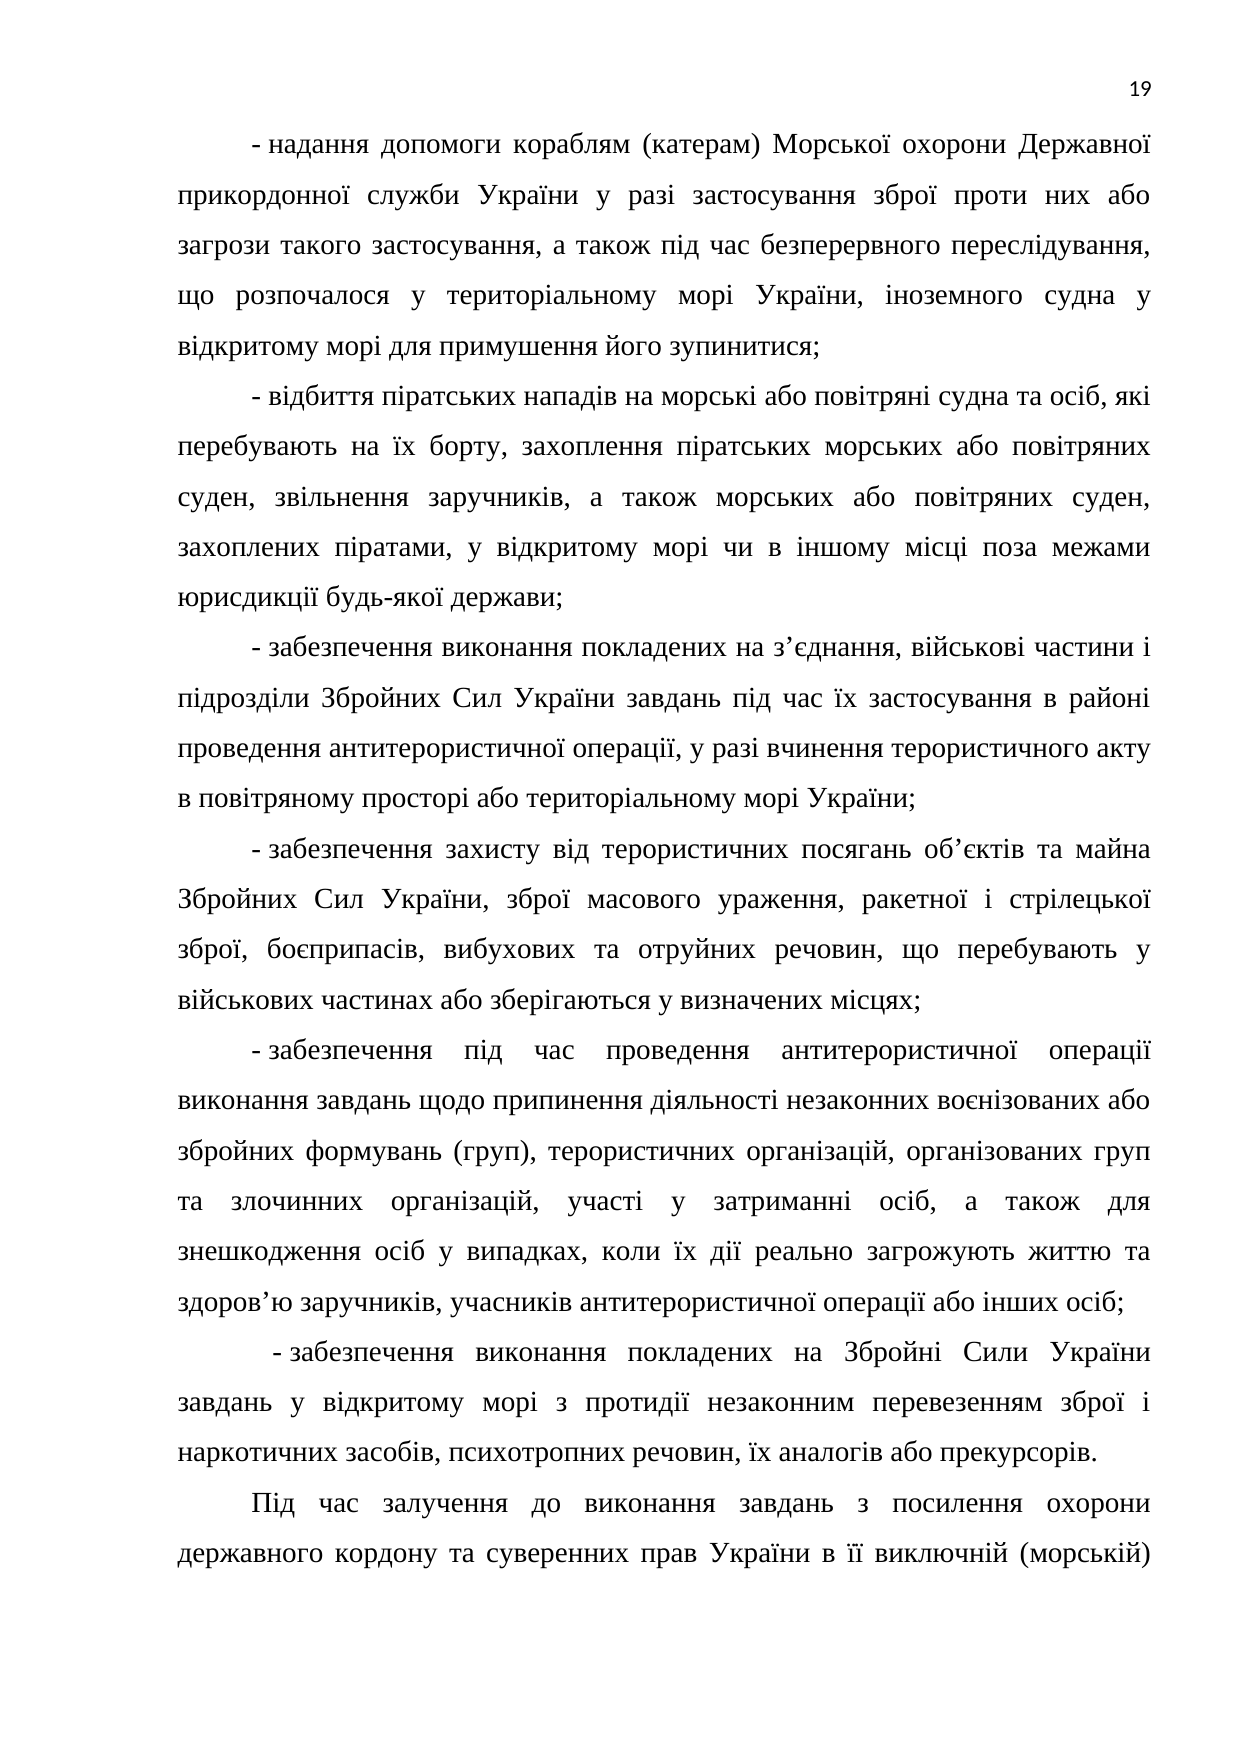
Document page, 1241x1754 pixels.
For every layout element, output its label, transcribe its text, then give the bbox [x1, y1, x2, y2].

text - забезпечення виконання покладених на Збройні Сили України завдань у відкритому морі з протидії незаконним перевезенням зброї і наркотичних засобів, психотропних речовин, їх аналогів або прекурсорів. [177, 1334, 1152, 1468]
text - відбиття піратських нападів на морські або повітряні судна та осіб, які перебувають на їх борту, захоплення піратських морських або повітряних суден, звільнення заручників, а також морських або повітряних суден, захоплених піратами, у відкритому морі чи в іншому місці поза межами юрисдикції будь-якої держави; [177, 378, 1152, 613]
text - забезпечення під час проведення антитерористичної операції виконання завдань щодо припинення діяльності незаконних воєнізованих або збройних формувань (груп), терористичних організацій, організованих груп та злочинних організацій, участі у затриманні осіб, а також для знешкодження осіб у випадках, коли їх дії реально загрожують життю та здоров’ю заручників, учасників антитерористичної операції або інших осіб; [177, 1032, 1152, 1317]
text - надання допомоги кораблям (катерам) Морської охорони Державної прикордонної служби України у разі застосування зброї проти них або загрози такого застосування, а також під час безперервного переслідування, що розпочалося у територіальному морі України, іноземного судна у відкритому морі для примушення його зупинитися; [177, 126, 1152, 361]
text - забезпечення виконання покладених на з’єднання, військові частини і підрозділи Збройних Сил України завдань під час їх застосування в районі проведення антитерористичної операції, у разі вчинення терористичного акту в повітряному просторі або територіальному морі України; [177, 629, 1152, 814]
text - забезпечення захисту від терористичних посягань об’єктів та майна Збройних Сил України, зброї масового ураження, ракетної і стрілецької зброї, боєприпасів, вибухових та отруйних речовин, що перебувають у військових частинах або зберігаються у визначених місцях; [177, 831, 1152, 1015]
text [177, 1485, 1152, 1569]
